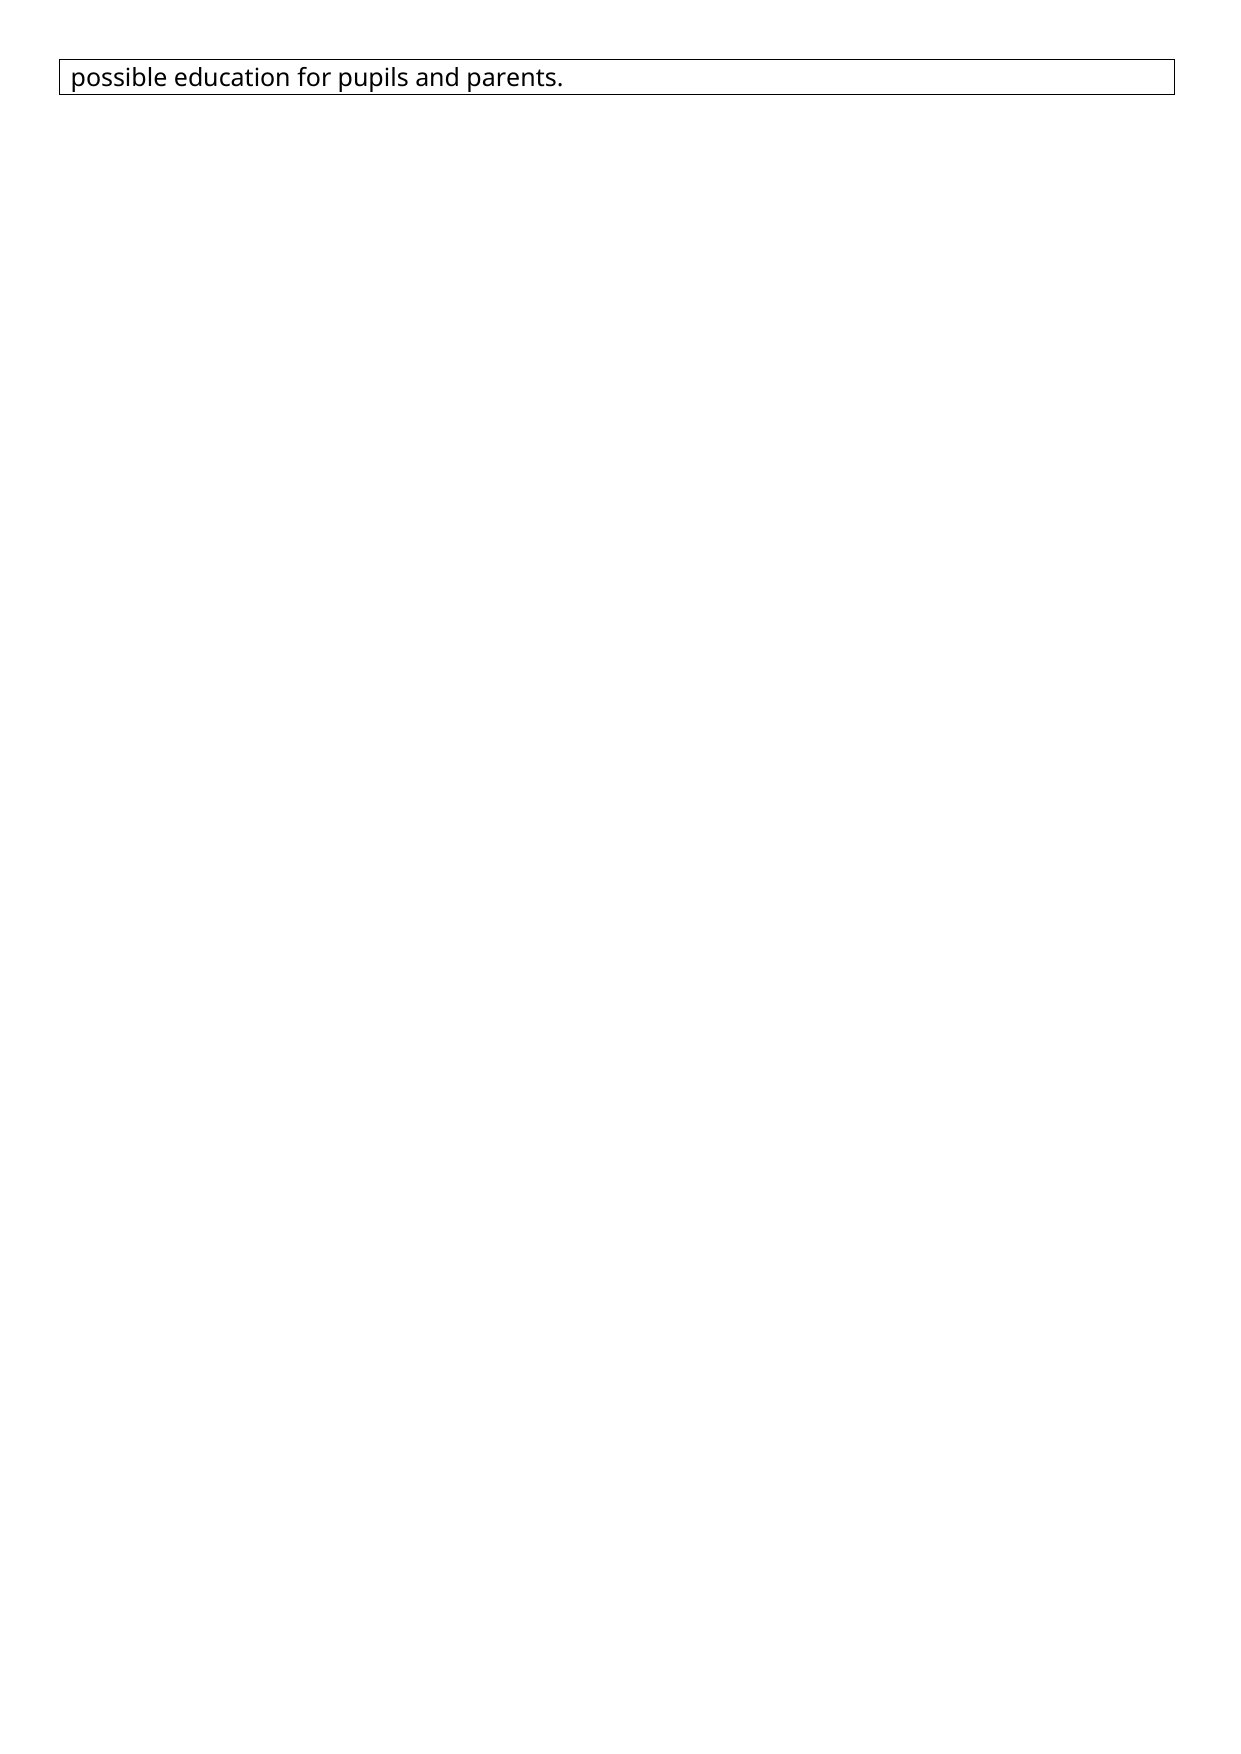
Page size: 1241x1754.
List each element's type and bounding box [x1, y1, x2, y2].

table_cell [60, 60, 1174, 94]
